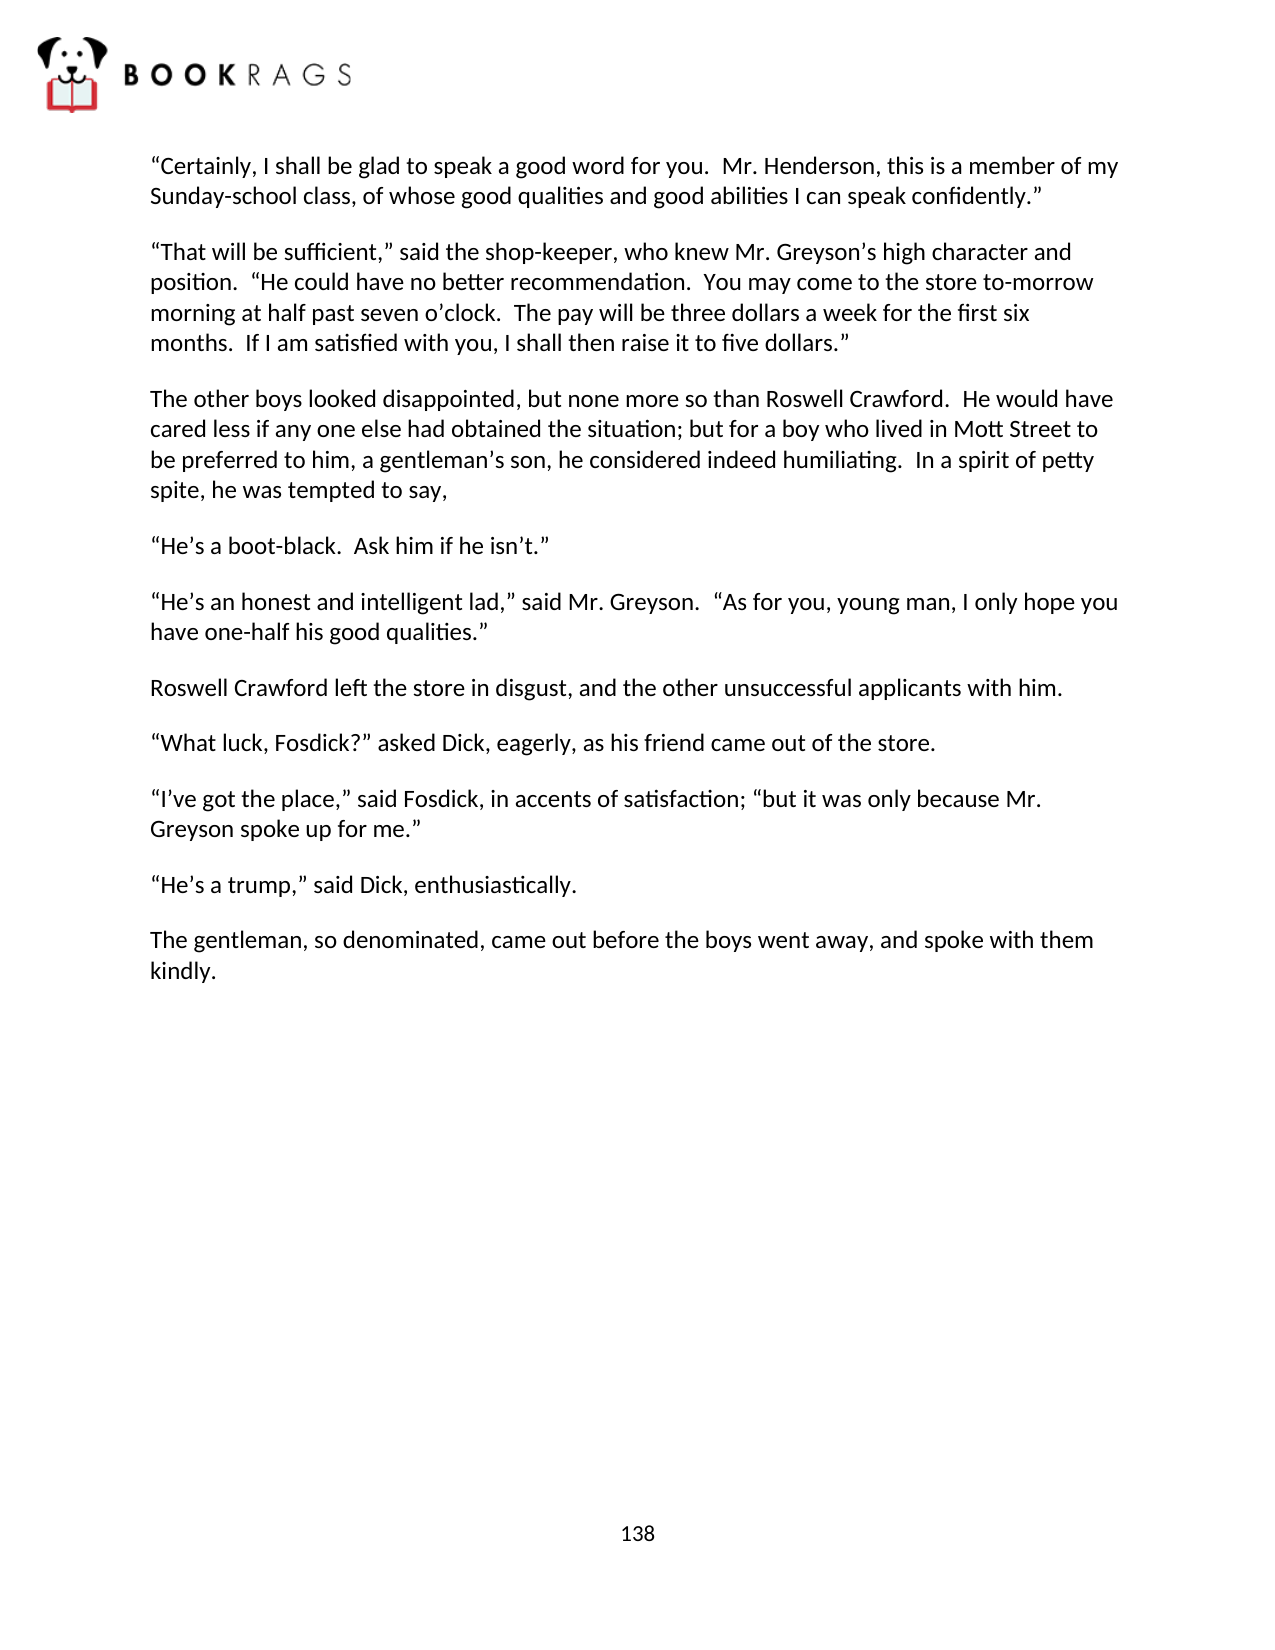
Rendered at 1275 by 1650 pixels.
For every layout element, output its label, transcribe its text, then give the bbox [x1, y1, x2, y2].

text “He’s a boot-black. Ask him if he isn’t.” [150, 530, 1125, 561]
text “He’s a trump,” said Dick, enthusiastically. [150, 869, 1125, 899]
text The other boys looked disappointed, but none more so than Roswell Crawford. He would have cared less if any one else had obtained the situation; but for a boy who lived in Mott Street to be preferred to him, a gentleman’s son, he considered indeed humiliating. In a spirit of petty spite, he was tempted to say, [150, 383, 1125, 505]
picture [37, 37, 351, 113]
text The gentleman, so denominated, came out before the boys went away, and spoke with them kindly. [150, 924, 1125, 985]
text Roswell Crawford left the store in disgust, and the other unsuccessful applicants with him. [150, 672, 1125, 702]
text “What luck, Fosdick?” asked Dick, eagerly, as his friend came out of the store. [150, 727, 1125, 758]
text “Certainly, I shall be glad to speak a good word for you. Mr. Henderson, this is a member of my Sunday-school class, of whose good qualities and good abilities I can speak confidently.” [150, 150, 1125, 211]
text “That will be sufficient,” said the shop-keeper, who knew Mr. Greyson’s high character and position. “He could have no better recommendation. You may come to the store to-morrow morning at half past seven o’clock. The pay will be three dollars a week for the first six months. If I am satisfied with you, I shall then raise it to five dollars.” [150, 236, 1125, 358]
text “I’ve got the place,” said Fosdick, in accents of satisfaction; “but it was only because Mr. Greyson spoke up for me.” [150, 783, 1125, 844]
text “He’s an honest and intelligent lad,” said Mr. Greyson. “As for you, young man, I only hope you have one-half his good qualities.” [150, 586, 1125, 647]
